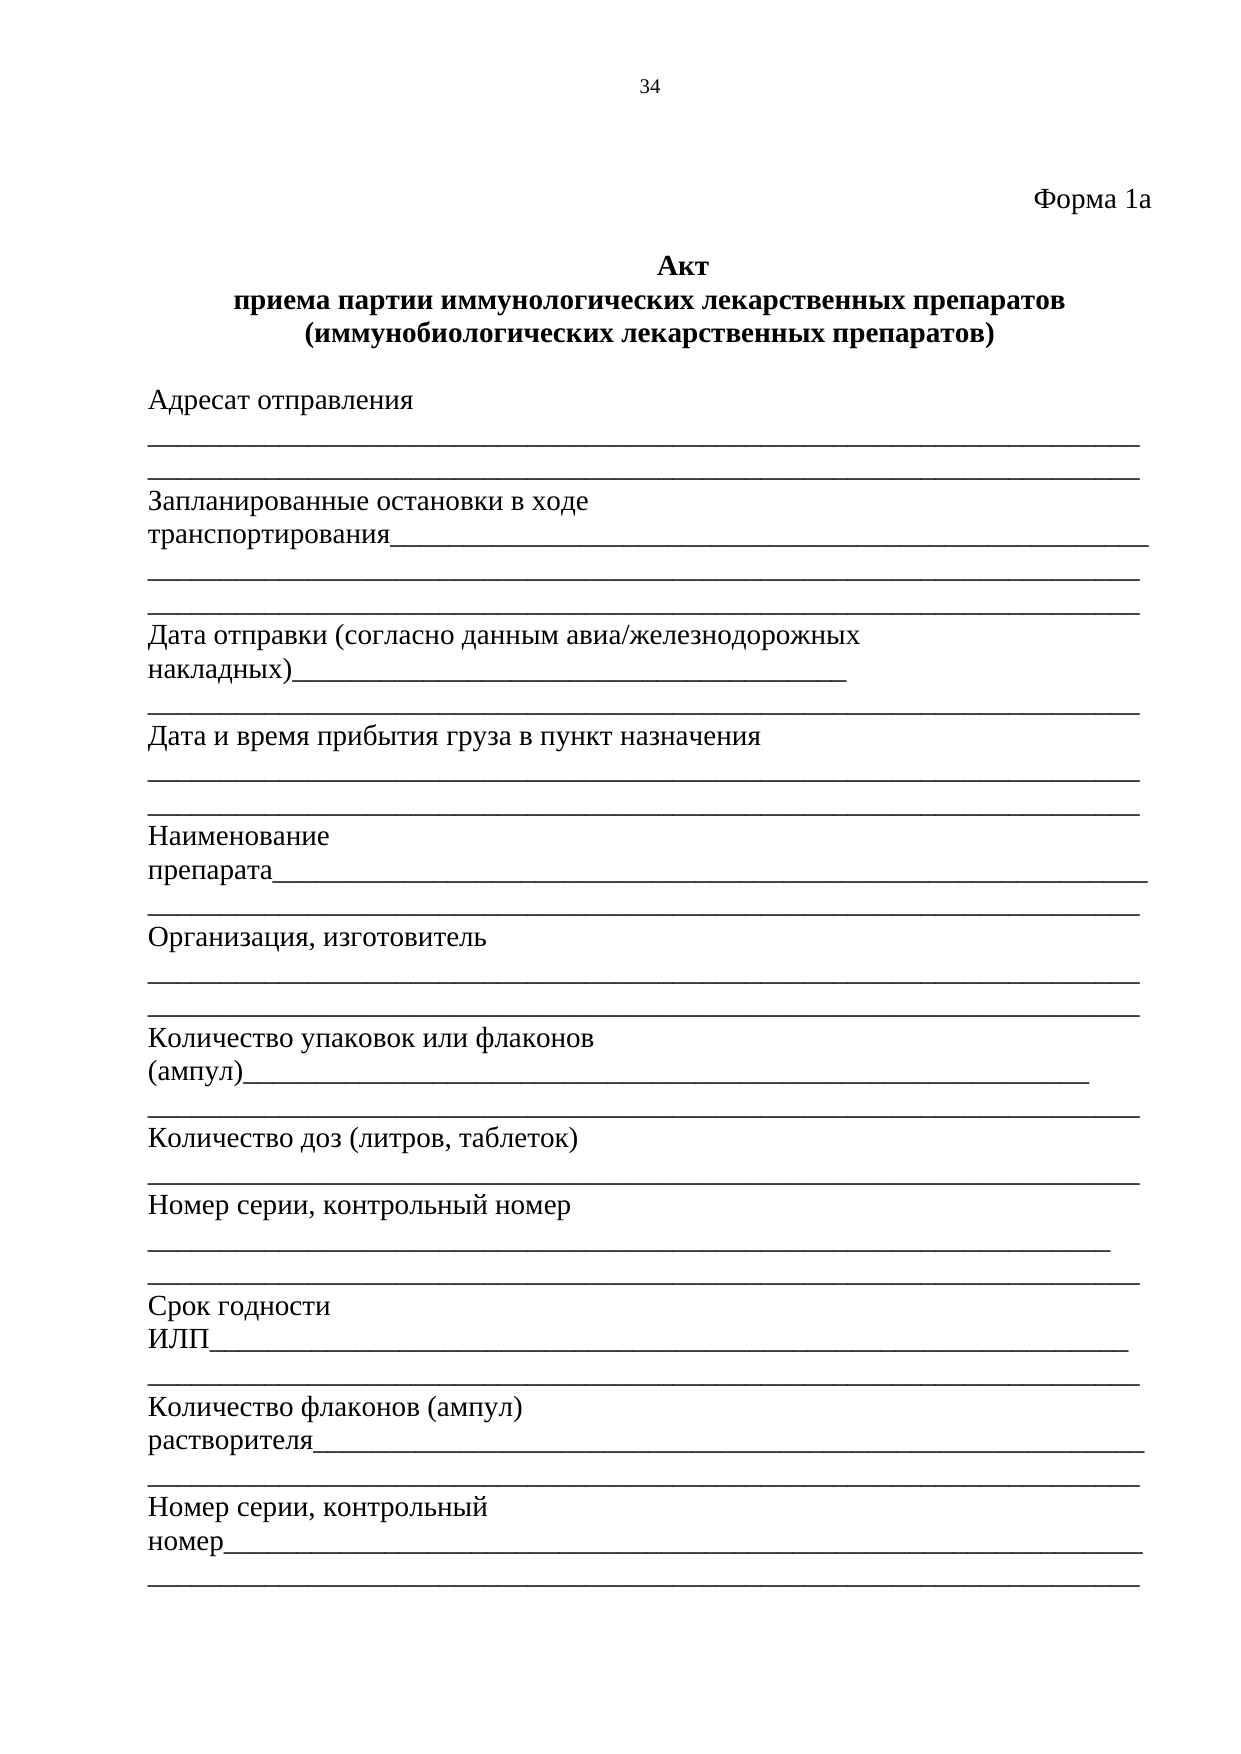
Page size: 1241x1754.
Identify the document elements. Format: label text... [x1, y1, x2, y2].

text Количество флаконов (ампул) растворителя_________________________________________________________ [148, 1389, 1152, 1456]
text ____________________________________________________________________ [148, 1355, 1152, 1389]
text Наименование препарата____________________________________________________________ [148, 818, 1152, 886]
text ____________________________________________________________________ [148, 886, 1152, 919]
text Дата отправки (согласно данным авиа/железнодорожных накладных)______________________________________ [148, 617, 1152, 684]
text Адресат отправления ____________________________________________________________________ [148, 382, 1152, 449]
text Срок годности ИЛП_______________________________________________________________ [148, 1288, 1152, 1355]
text ____________________________________________________________________ [148, 785, 1152, 818]
text Форма 1а [148, 181, 1152, 215]
text ____________________________________________________________________ [148, 1087, 1152, 1120]
text Количество доз (литров, таблеток) ____________________________________________________________________ [148, 1120, 1152, 1187]
text ____________________________________________________________________ [148, 550, 1152, 584]
text Количество упаковок или флаконов (ампул)__________________________________________________________ [148, 1020, 1152, 1087]
text Организация, изготовитель ____________________________________________________________________ [148, 919, 1152, 986]
text Акт приема партии иммунологических лекарственных препаратов (иммунобиологических лекарственных препаратов) [148, 248, 1152, 349]
text Запланированные остановки в ходе транспортирования____________________________________________________ [148, 483, 1152, 550]
text ____________________________________________________________________ [148, 986, 1152, 1020]
text ____________________________________________________________________ [148, 449, 1152, 483]
text ____________________________________________________________________ [148, 684, 1152, 718]
text Номер серии, контрольный номер_______________________________________________________________ [148, 1489, 1152, 1556]
text Дата и время прибытия груза в пункт назначения ____________________________________________________________________ [148, 718, 1152, 785]
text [148, 1556, 1152, 1590]
text ____________________________________________________________________ [148, 1254, 1152, 1288]
text Номер серии, контрольный номер __________________________________________________________________ [148, 1187, 1152, 1254]
text ____________________________________________________________________ [148, 1456, 1152, 1489]
text ____________________________________________________________________ [148, 584, 1152, 617]
